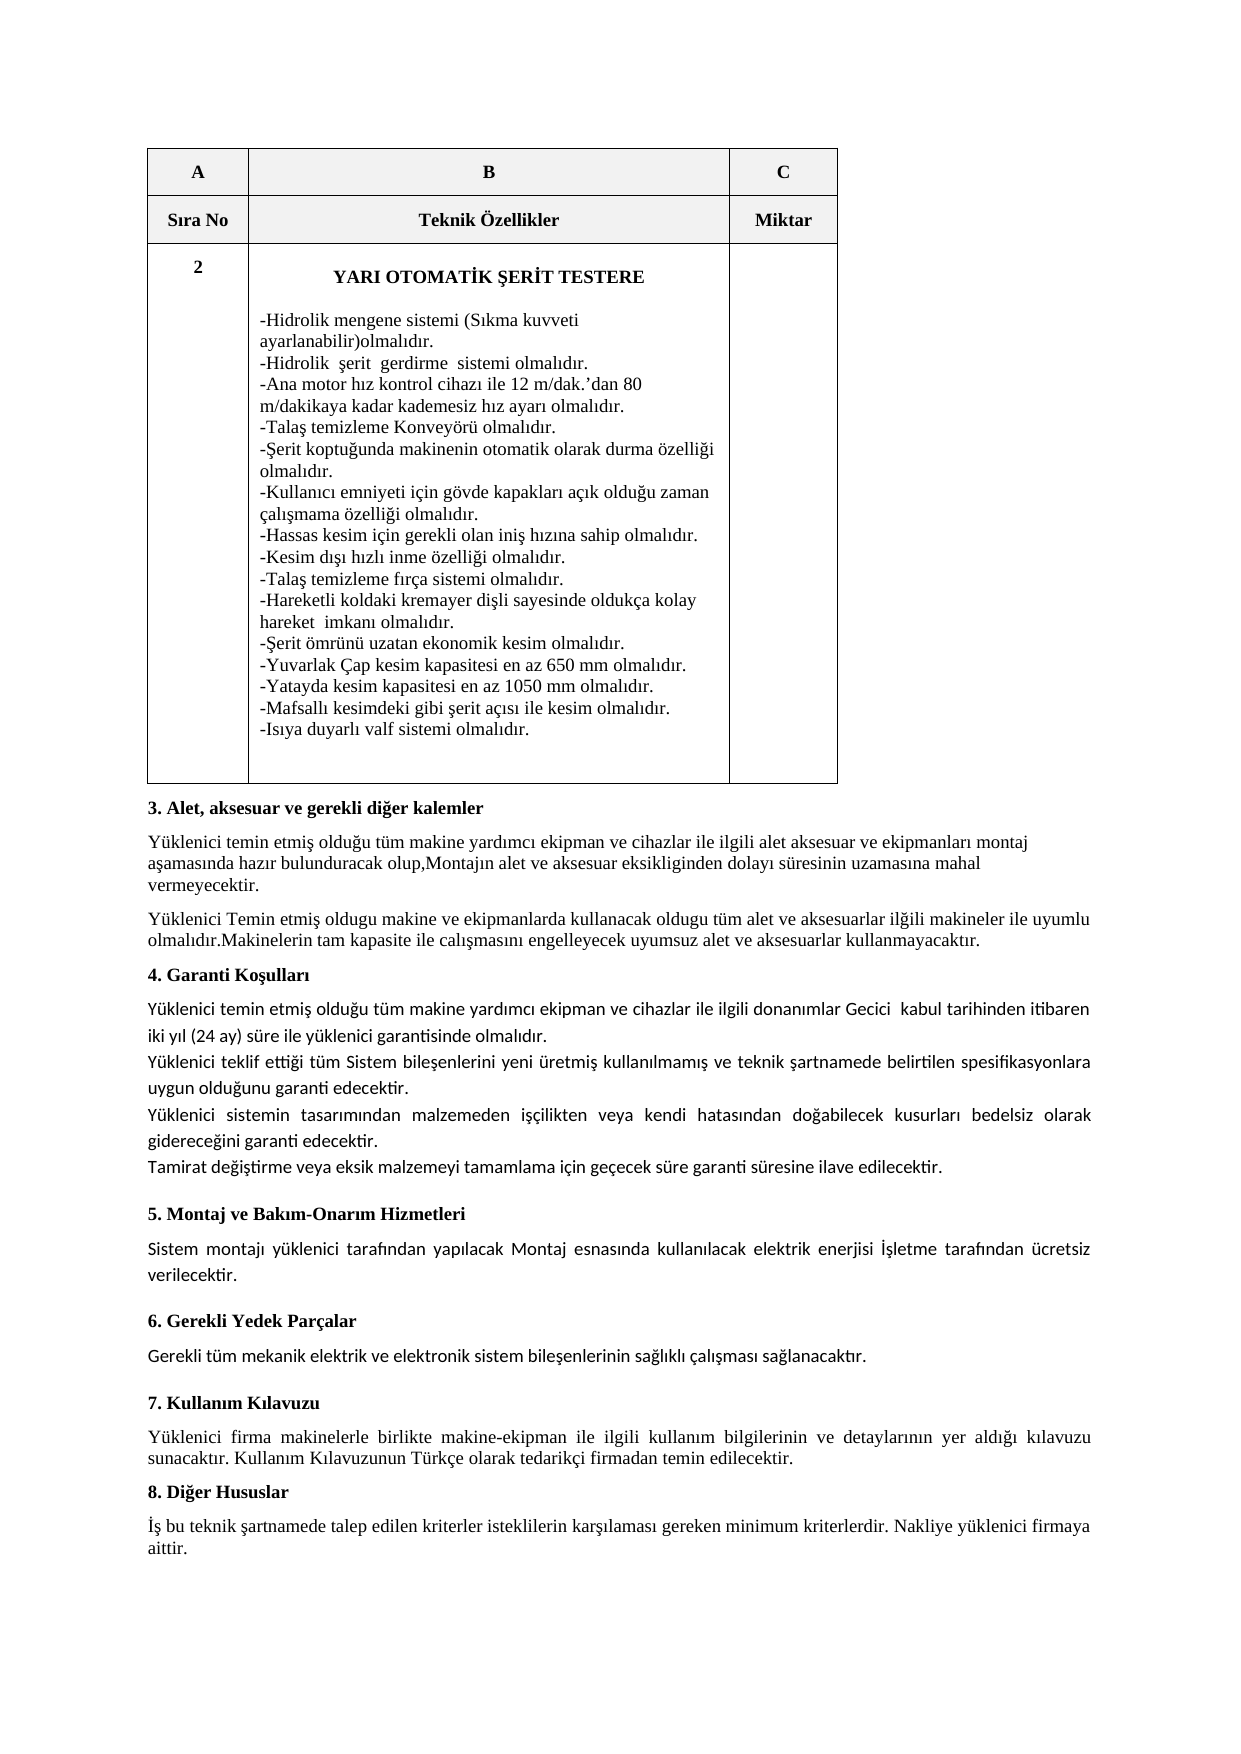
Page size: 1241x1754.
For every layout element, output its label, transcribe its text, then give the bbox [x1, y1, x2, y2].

text Yüklenici firma makinelerle birlikte makine-ekipman ile ilgili kullanım bilgilerinin ve detaylarının yer aldığı kılavuzu sunacaktır. Kullanım Kılavuzunun Türkçe olarak tedarikçi firmadan temin edilecektir. [148, 1426, 1093, 1469]
table_cell Miktar [730, 196, 837, 243]
table_header A [148, 149, 248, 195]
list Yüklenici sistemin tasarımından malzemeden işçilikten veya kendi hatasından doğabilecek kusurları bedelsiz olarak gidereceğini garanti edecektir. [148, 1103, 1093, 1152]
table_cell Sıra No [148, 196, 248, 243]
table_header C [730, 149, 837, 195]
text Yüklenici Temin etmiş oldugu makine ve ekipmanlarda kullanacak oldugu tüm alet ve aksesuarlar ilğili makineler ile uyumlu olmalıdır.Makinelerin tam kapasite ile calışmasını engelleyecek uyumsuz alet ve aksesuarlar kullanmayacaktır. [148, 908, 1093, 951]
list Gerekli tüm mekanik elektrik ve elektronik sistem bileşenlerinin sağlıklı çalışması sağlanacaktır. [148, 1344, 1093, 1367]
table_header B [249, 149, 729, 195]
text 4. Garanti Koşulları [148, 963, 1093, 985]
list Yüklenici teklif ettiği tüm Sistem bileşenlerini yeni üretmiş kullanılmamış ve teknik şartnamede belirtilen spesifikasyonlara uygun olduğunu garanti edecektir. [148, 1050, 1093, 1099]
list Sistem montajı yüklenici tarafından yapılacak Montaj esnasında kullanılacak elektrik enerjisi İşletme tarafından ücretsiz verilecektir. [148, 1237, 1093, 1286]
text 3. Alet, aksesuar ve gerekli diğer kalemler [148, 797, 1093, 818]
text 5. Montaj ve Bakım-Onarım Hizmetleri [148, 1203, 1093, 1224]
table_cell YARI OTOMATİK ŞERİT TESTERE -Hidrolik mengene sistemi (Sıkma kuvveti ayarlanabilir)olmalıdır. -Hidrolik şerit gerdirme sistemi olmalıdır. -Ana motor hız kontrol cihazı ile 12 m/dak.’dan 80 m/dakikaya kadar kademesiz hız ayarı olmalıdır. -Talaş temizleme Konveyörü olmalıdır. -Şerit koptuğunda makinenin otomatik olarak durma özelliği olmalıdır. -Kullanıcı emniyeti için gövde kapakları açık olduğu zaman çalışmama özelliği olmalıdır. -Hassas kesim için gerekli olan iniş hızına sahip olmalıdır. -Kesim dışı hızlı inme özelliği olmalıdır. -Talaş temizleme fırça sistemi olmalıdır. -Hareketli koldaki kremayer dişli sayesinde oldukça kolay hareket imkanı olmalıdır. -Şerit ömrünü uzatan ekonomik kesim olmalıdır. -Yuvarlak Çap kesim kapasitesi en az 650 mm olmalıdır. -Yatayda kesim kapasitesi en az 1050 mm olmalıdır. -Mafsallı kesimdeki gibi şerit açısı ile kesim olmalıdır. -Isıya duyarlı valf sistemi olmalıdır. [249, 244, 729, 783]
text 6. Gerekli Yedek Parçalar [148, 1310, 1093, 1332]
table_cell 2 [148, 244, 248, 783]
text Yüklenici temin etmiş olduğu tüm makine yardımcı ekipman ve cihazlar ile ilgili alet aksesuar ve ekipmanları montaj aşamasında hazır bulunduracak olup,Montajın alet ve aksesuar eksikliginden dolayı süresinin uzamasına mahal vermeyecektir. [148, 831, 1093, 895]
text İş bu teknik şartnamede talep edilen kriterler isteklilerin karşılaması gereken minimum kriterlerdir. Nakliye yüklenici firmaya aittir. [148, 1515, 1093, 1558]
list Tamirat değiştirme veya eksik malzemeyi tamamlama için geçecek süre garanti süresine ilave edilecektir. [148, 1156, 1093, 1178]
table_cell Teknik Özellikler [249, 196, 729, 243]
table_cell [730, 244, 837, 783]
text 7. Kullanım Kılavuzu [148, 1392, 1093, 1413]
list Yüklenici temin etmiş olduğu tüm makine yardımcı ekipman ve cihazlar ile ilgili donanımlar Gecici kabul tarihinden itibaren iki yıl (24 ay) süre ile yüklenici garantisinde olmalıdır. [148, 997, 1093, 1047]
text 8. Diğer Hususlar [148, 1481, 1093, 1503]
